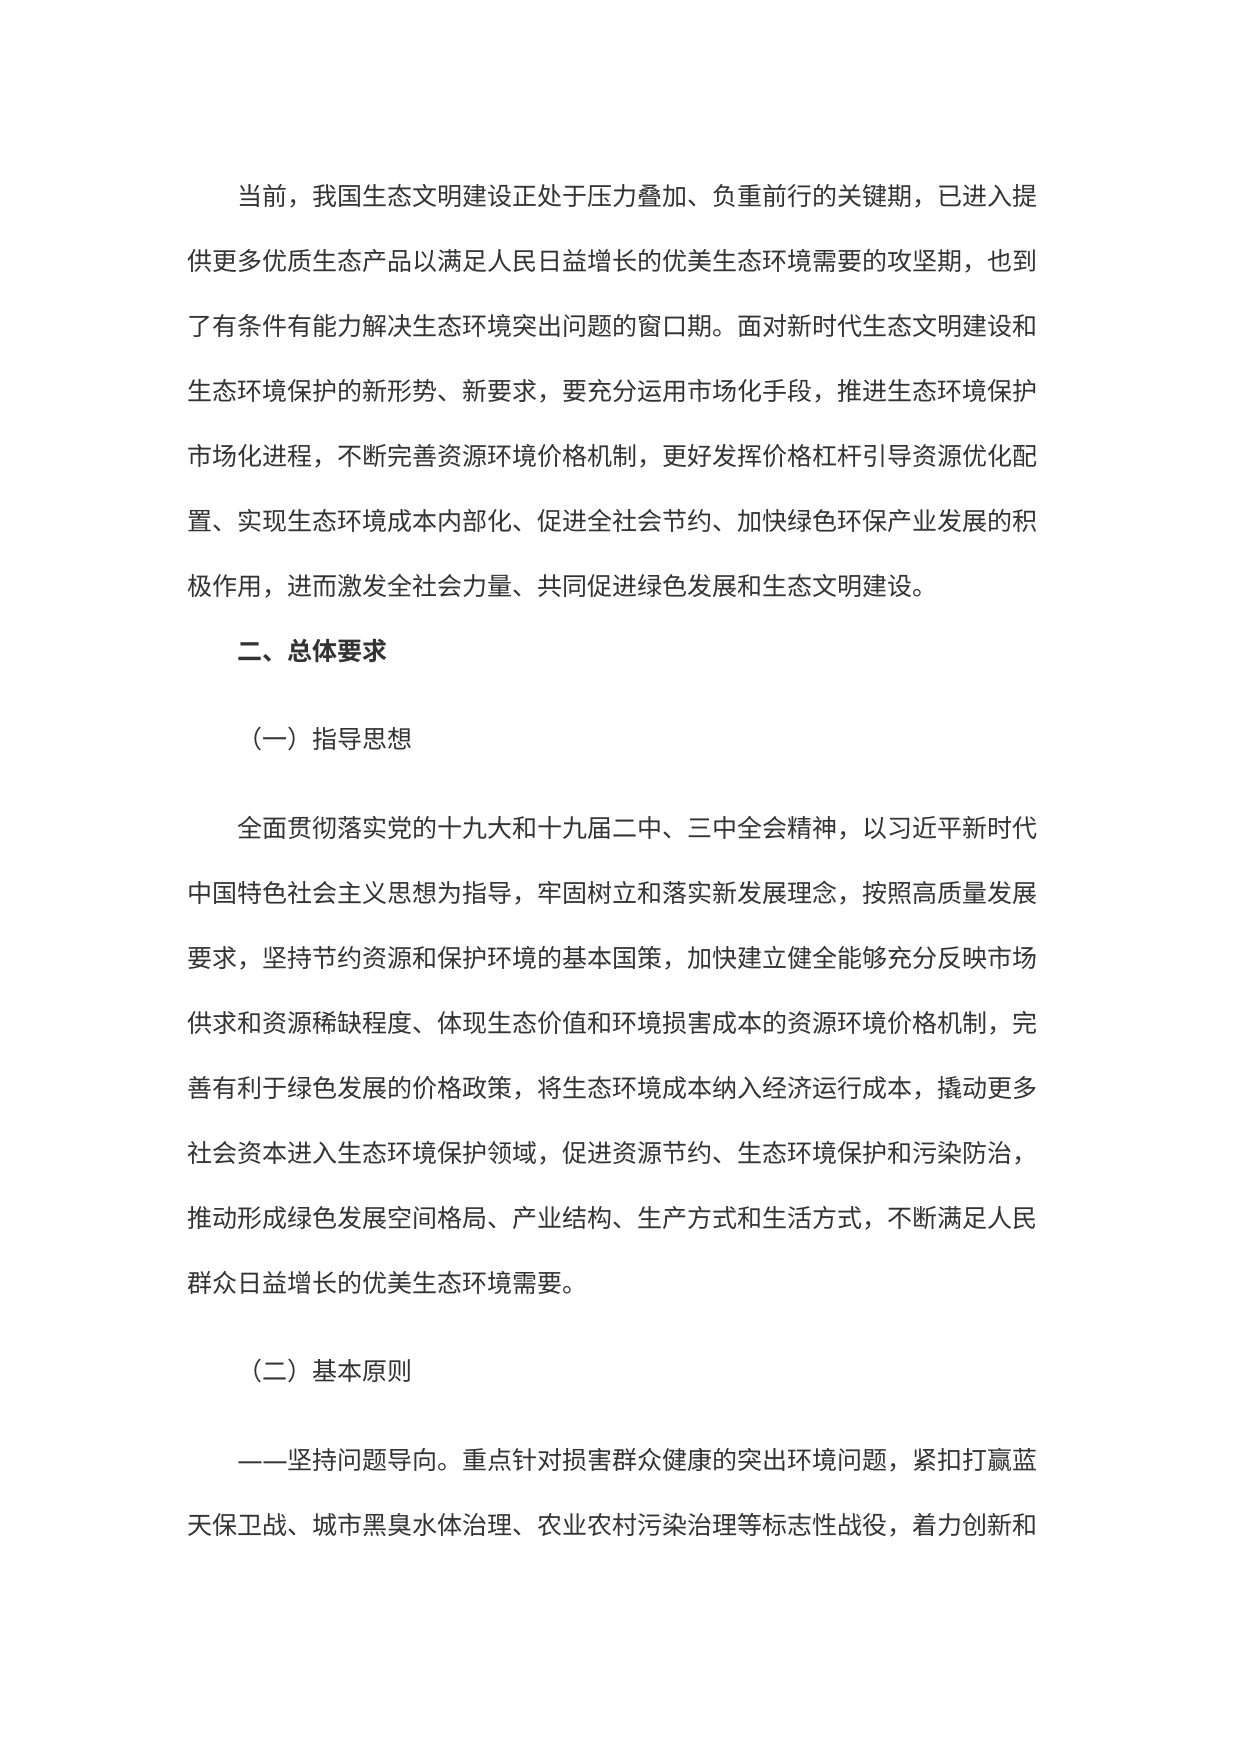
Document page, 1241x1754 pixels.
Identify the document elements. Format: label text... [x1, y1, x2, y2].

text 全面贯彻落实党的十九大和十九届二中、三中全会精神，以习近平新时代中国特色社会主义思想为指导，牢固树立和落实新发展理念，按照高质量发展要求，坚持节约资源和保护环境的基本国策，加快建立健全能够充分反映市场供求和资源稀缺程度、体现生态价值和环境损害成本的资源环境价格机制，完善有利于绿色发展的价格政策，将生态环境成本纳入经济运行成本，撬动更多社会资本进入生态环境保护领域，促进资源节约、生态环境保护和污染防治，推动形成绿色发展空间格局、产业结构、生产方式和生活方式，不断满足人民群众日益增长的优美生态环境需要。 [187, 794, 1053, 1314]
text （一）指导思想 [187, 705, 1053, 770]
text 二、总体要求 [187, 617, 1053, 682]
text 当前，我国生态文明建设正处于压力叠加、负重前行的关键期，已进入提供更多优质生态产品以满足人民日益增长的优美生态环境需要的攻坚期，也到了有条件有能力解决生态环境突出问题的窗口期。面对新时代生态文明建设和生态环境保护的新形势、新要求，要充分运用市场化手段，推进生态环境保护市场化进程，不断完善资源环境价格机制，更好发挥价格杠杆引导资源优化配置、实现生态环境成本内部化、促进全社会节约、加快绿色环保产业发展的积极作用，进而激发全社会力量、共同促进绿色发展和生态文明建设。 [187, 162, 1053, 617]
text （二）基本原则 [187, 1337, 1053, 1402]
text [187, 1426, 1053, 1556]
